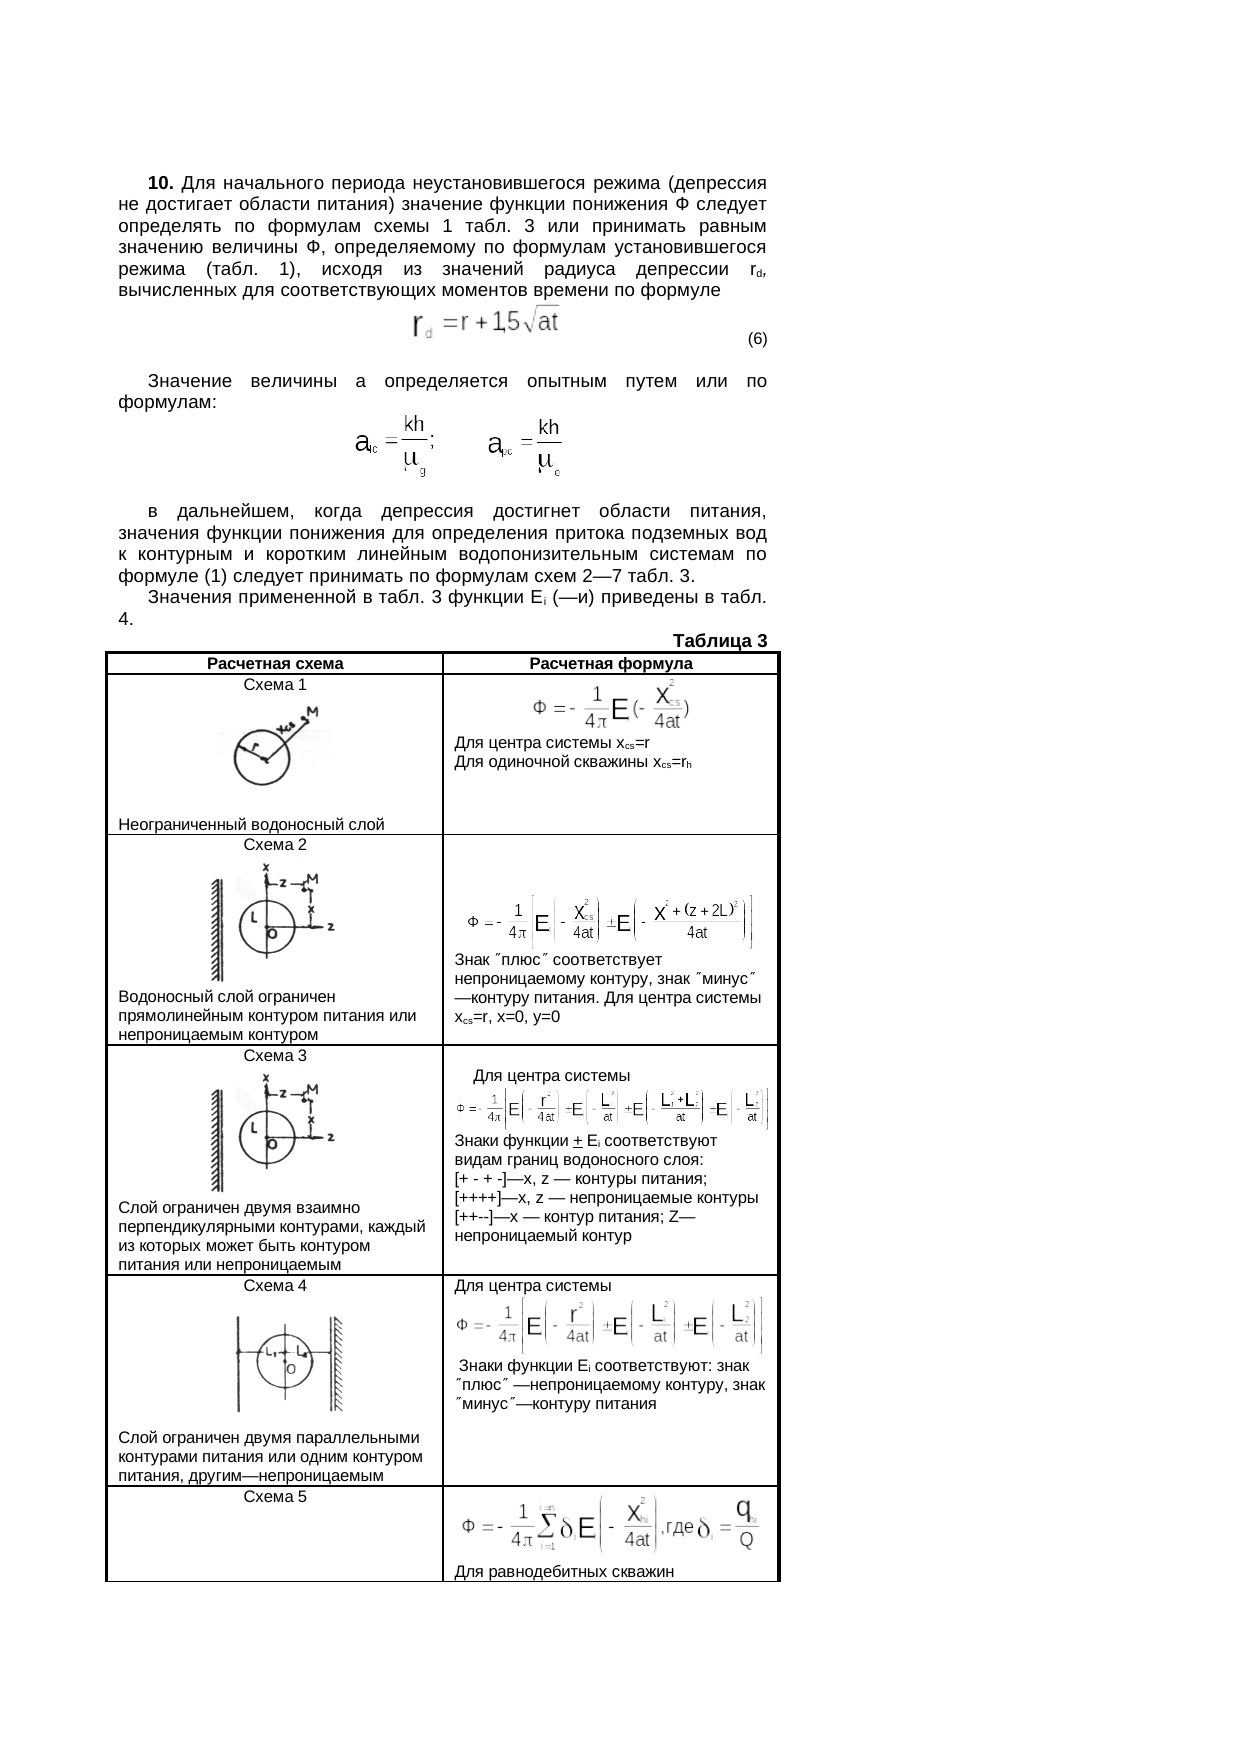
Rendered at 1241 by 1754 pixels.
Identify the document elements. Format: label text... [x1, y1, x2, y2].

table_cell Схема 2 Водоносный слой ограничен прямолинейным контуром питания или непроницаемым контуром [108, 835, 442, 1044]
text Значение величины а определяется опытным путем или по формулам: [118, 370, 768, 413]
picture [207, 854, 343, 987]
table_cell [444, 1487, 777, 1581]
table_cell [108, 1487, 442, 1581]
text Таблица 3 [118, 629, 768, 651]
picture [200, 1294, 350, 1428]
table_cell Знак плюс соответствует непроницаемому контуру, знак минус—контуру питания. Для центра системы xcs=r, x=0, y=0 [444, 835, 777, 1044]
table_cell Для центра системыЗнаки функции + Еi соответствуют видам границ водоносного слоя: [+ - + -]—x, z — контуры питания; [++++]—x, z — непроницаемые контуры [++--]—x — контур питания; Z— непроницаемый контур [444, 1046, 777, 1274]
text в дальнейшем, когда депрессия достигнет области питания, значения функции понижения для определения притока подземных вод к контурным и коротким линейным водопонизительным системам по формуле (1) следует принимать по формулам схем 2—7 табл. 3. [118, 500, 768, 586]
table_header Расчетная схема [108, 654, 442, 673]
table_cell Схема 4 Слой ограничен двумя параллельными контурами питания или одним контуром питания, другим—непроницаемым [108, 1276, 442, 1485]
table_cell Для центра системы xcs=r Для одиночной скважины xcs=rh [444, 675, 777, 834]
picture [207, 1064, 343, 1198]
table_cell Схема 1 Неограниченный водоносный слой [108, 675, 442, 834]
table_header Расчетная формула [444, 654, 777, 673]
text Значения примененной в табл. 3 функции Еi (—и) приведены в табл. 4. [118, 586, 768, 629]
table_cell Схема 3 Слой ограничен двумя взаимно перпендикулярными контурами, каждый из которых может быть контуром питания или непроницаемым [108, 1046, 442, 1274]
table_cell Для центра системы Знаки функции Еi соответствуют: знак плюс —непроницаемому контуру, знак минус—контуру питания [444, 1276, 777, 1485]
text (6) [118, 301, 768, 348]
picture [217, 693, 332, 796]
text 10. Для начального периода неустановившегося режима (депрессия не достигает области питания) значение функции понижения Ф следует определять по формулам схемы 1 табл. 3 или принимать равным значению величины Ф, определяемому по формулам установившегося режима (табл. 1), исходя из значений радиуса депрессии rd, вычисленных для соответствующих моментов времени по формуле [118, 172, 768, 301]
